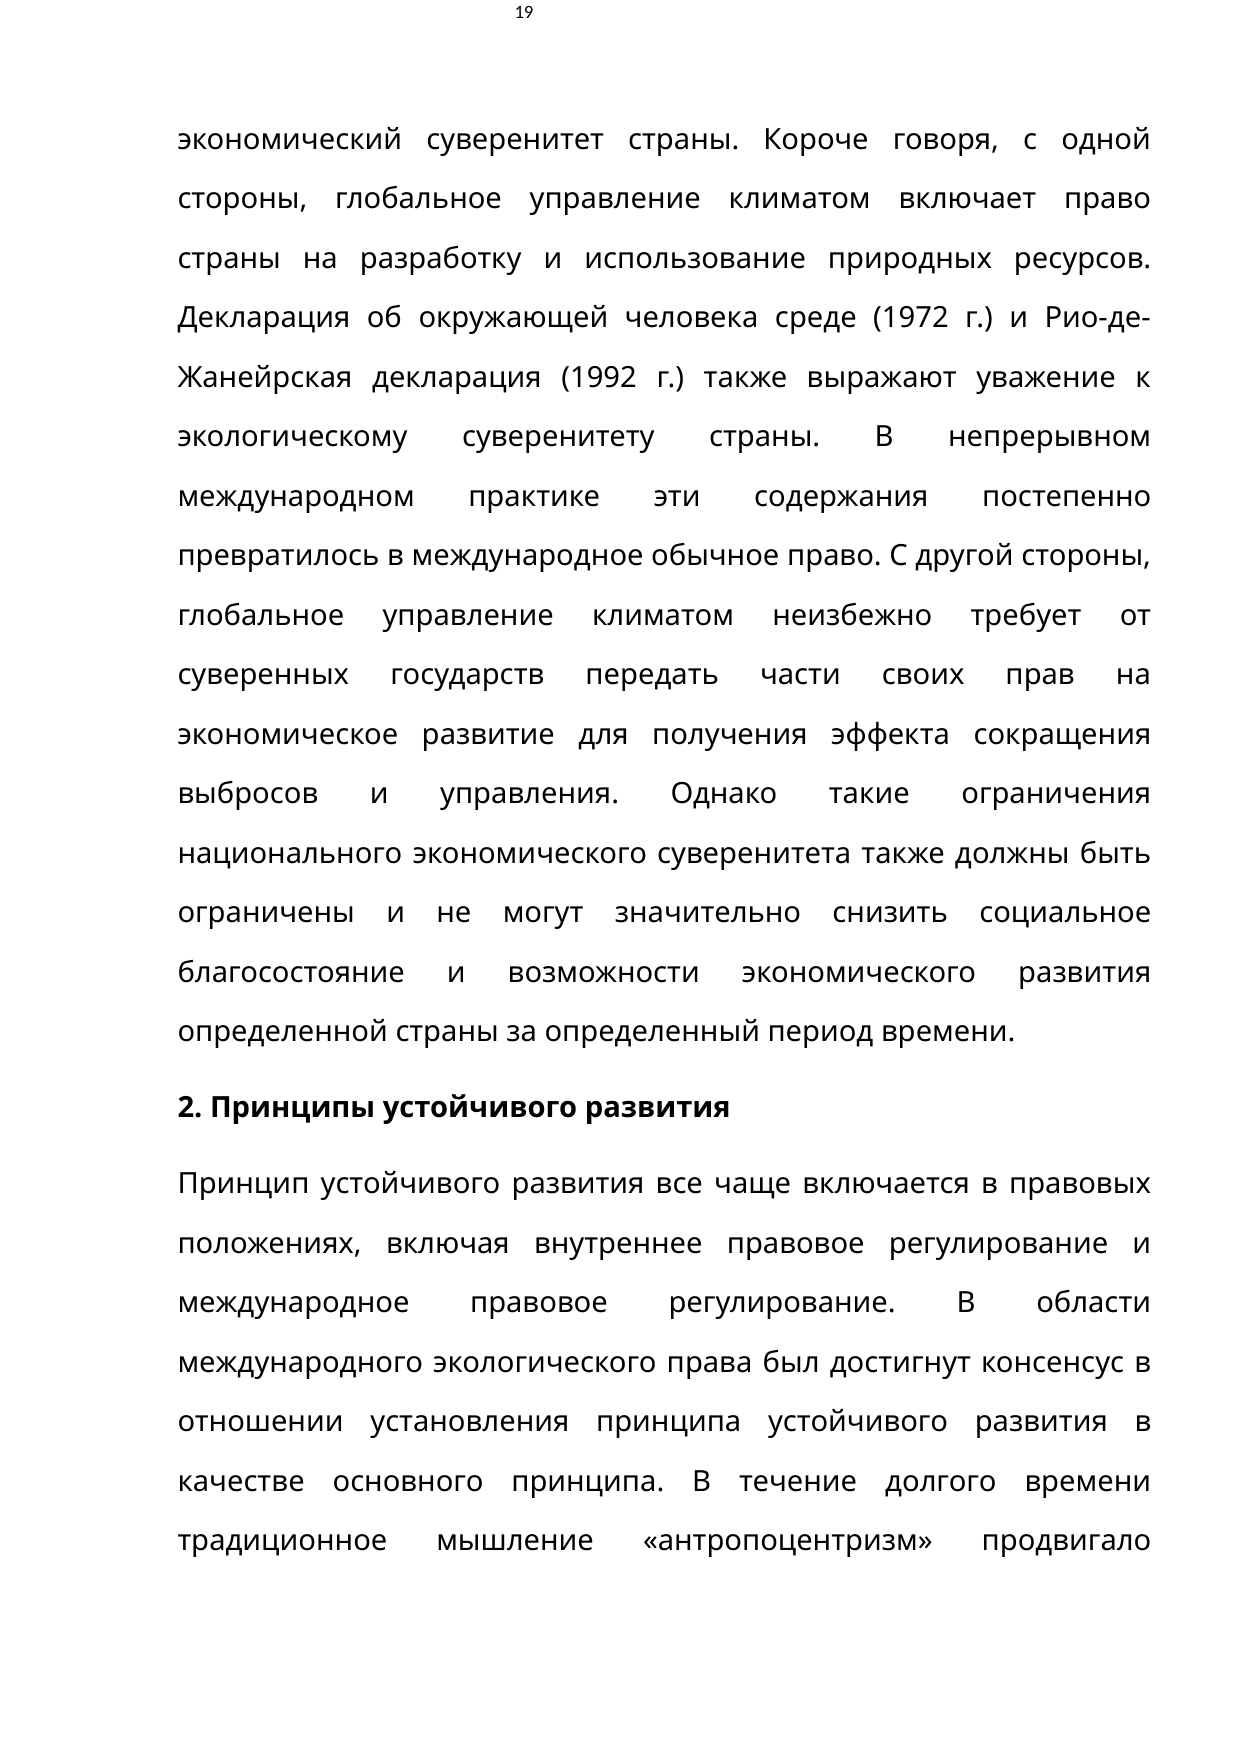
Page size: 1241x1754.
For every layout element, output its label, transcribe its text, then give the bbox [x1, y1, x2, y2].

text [177, 118, 1152, 1050]
list Принципы устойчивого развития [177, 1086, 1152, 1126]
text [177, 1163, 1152, 1559]
